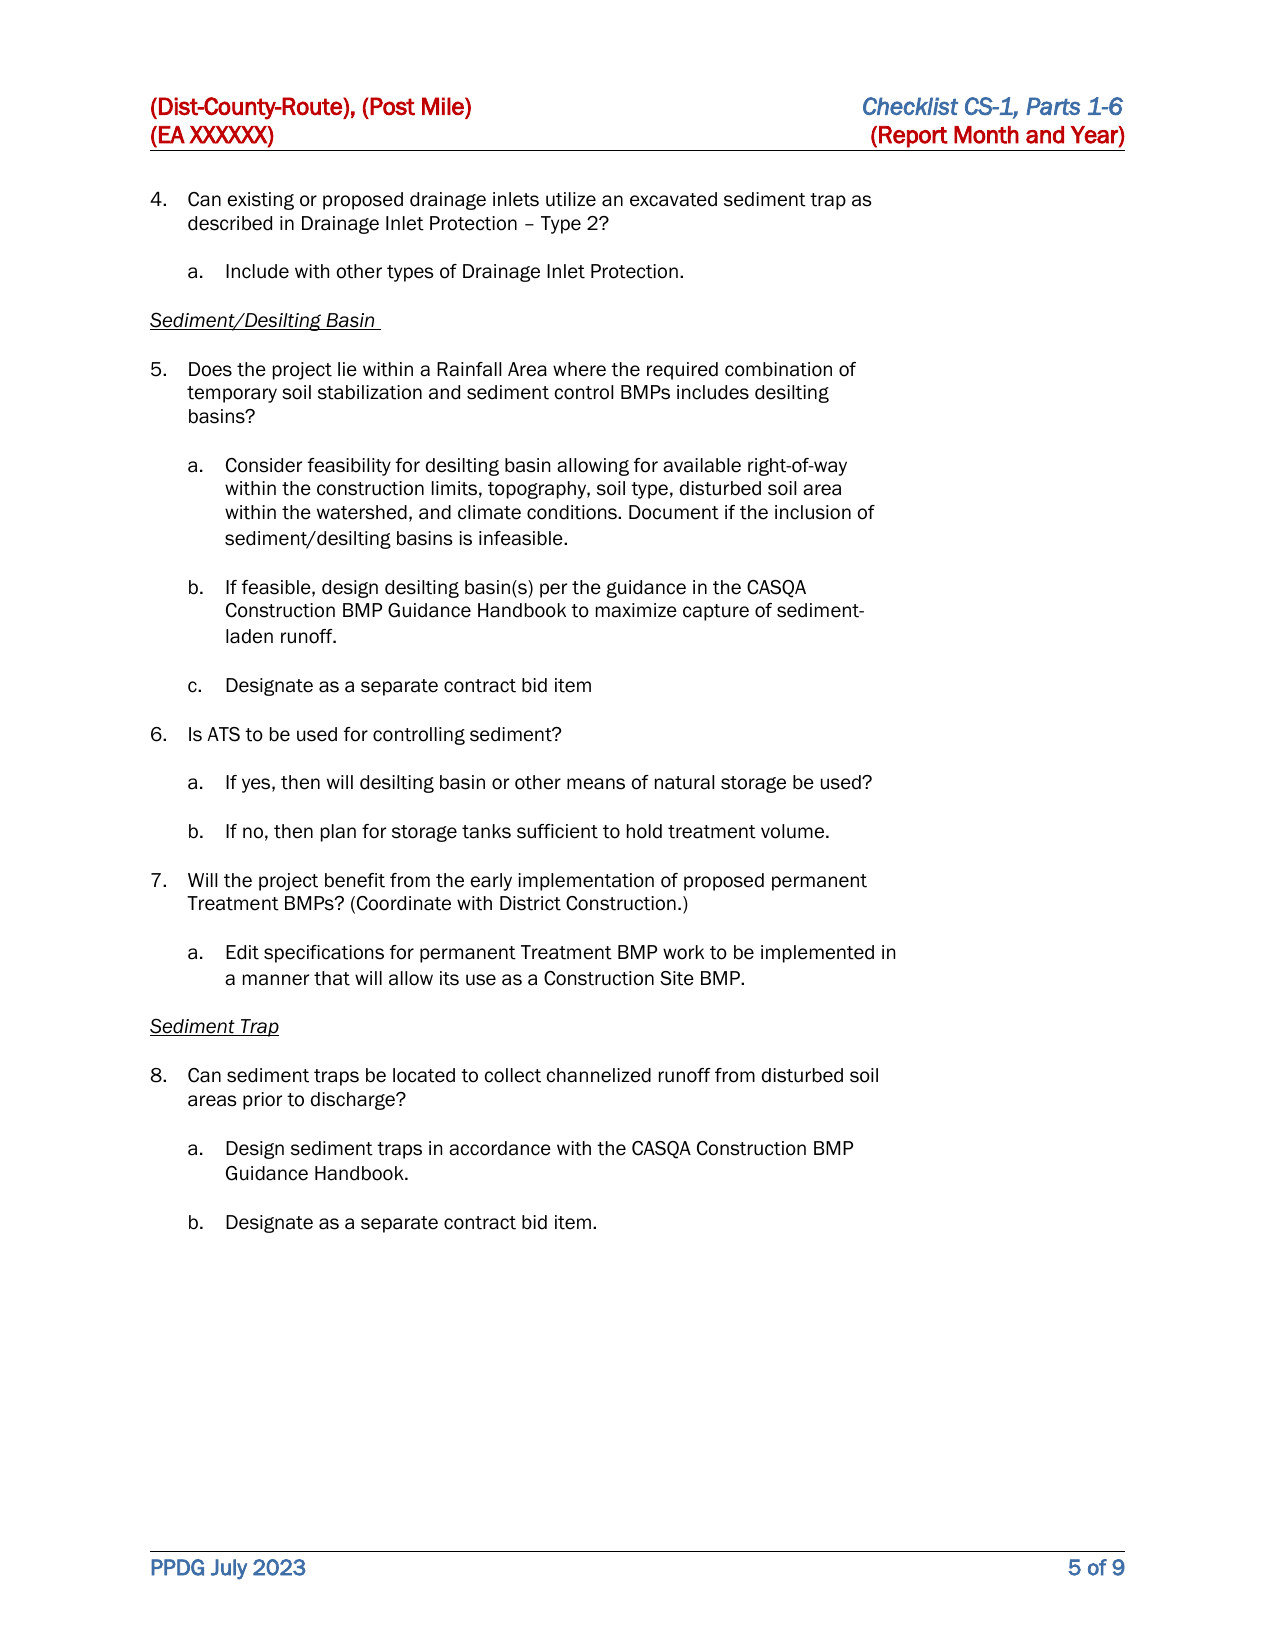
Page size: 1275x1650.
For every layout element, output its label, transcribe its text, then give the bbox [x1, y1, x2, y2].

list Can existing or proposed drainage inlets utilize an excavated sediment trap as described in Drainage Inlet Protection – Type 2? Yes No [150, 187, 900, 235]
list Design sediment traps in accordance with the CASQA Construction BMP Guidance Handbook. Complete [187, 1136, 900, 1186]
list Is ATS to be used for controlling sediment? Yes No [150, 722, 900, 746]
list Include with other types of Drainage Inlet Protection. Complete [187, 260, 900, 283]
list If feasible, design desilting basin(s) per the guidance in the CASQA Construction BMP Guidance Handbook to maximize capture of sediment-laden runoff. Complete [187, 575, 900, 648]
text Sediment Trap [150, 1015, 1125, 1038]
list If no, then plan for storage tanks sufficient to hold treatment volume. Complete [187, 819, 900, 843]
list Consider feasibility for desilting basin allowing for available right-of-way within the construction limits, topography, soil type, disturbed soil area within the watershed, and climate conditions. Document if the inclusion of sediment/desilting basins is infeasible. Complete [187, 453, 900, 550]
list Designate as a separate contract bid item Complete [187, 673, 900, 697]
list Edit specifications for permanent Treatment BMP work to be implemented in a manner that will allow its use as a Construction Site BMP. Complete [187, 940, 900, 990]
text Sediment/Desilting Basin [150, 308, 1125, 332]
list If yes, then will desilting basin or other means of natural storage be used? Yes No [187, 771, 900, 794]
list Can sediment traps be located to collect channelized runoff from disturbed soil areas prior to discharge? Yes No [150, 1063, 900, 1111]
list Designate as a separate contract bid item. Complete [187, 1211, 900, 1234]
list Does the project lie within a Rainfall Area where the required combination of temporary soil stabilization and sediment control BMPs includes desilting basins? Yes No [150, 357, 900, 428]
list Will the project benefit from the early implementation of proposed permanent Treatment BMPs? (Coordinate with District Construction.) Yes No [150, 868, 900, 915]
